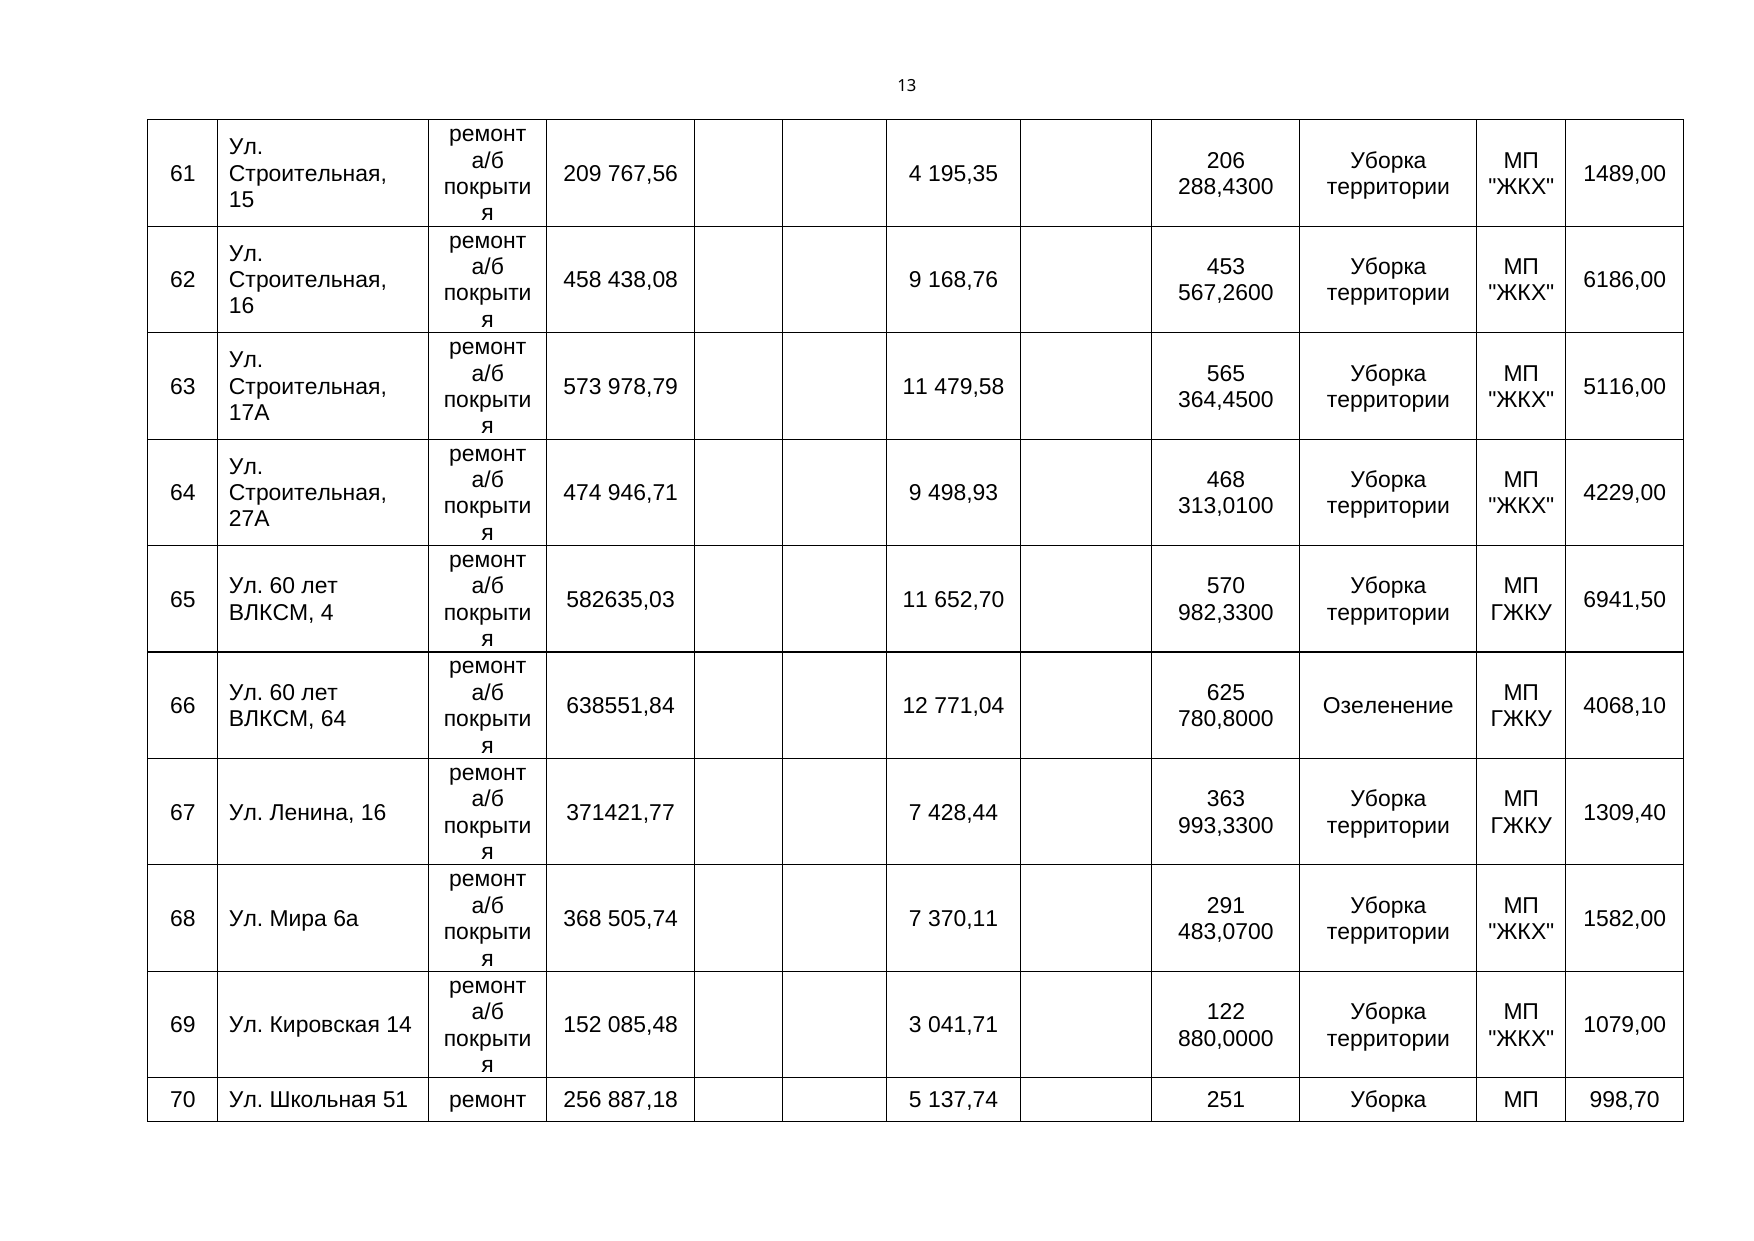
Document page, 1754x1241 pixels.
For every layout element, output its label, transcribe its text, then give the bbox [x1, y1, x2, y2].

table_cell 65 [148, 546, 217, 651]
table_cell 9 168,76 [887, 227, 1020, 332]
table_cell 6941,50 [1566, 546, 1683, 651]
table_cell 11 652,70 [887, 546, 1020, 651]
table_cell Уборка территории [1300, 546, 1476, 651]
table_cell 9 498,93 [887, 440, 1020, 545]
table_cell [1021, 759, 1151, 864]
table_cell Ул. Кировская 14 [218, 972, 428, 1077]
table_cell МП ГЖКУ [1477, 1078, 1565, 1121]
table_cell [695, 120, 782, 226]
table_cell 67 [148, 759, 217, 864]
table_cell Озеленение [1300, 653, 1476, 758]
table_cell Ул. Ленина, 16 [218, 759, 428, 864]
table_cell 7 428,44 [887, 759, 1020, 864]
table_cell 7 370,11 [887, 865, 1020, 971]
table_cell 468 313,0100 [1152, 440, 1299, 545]
table_cell 4068,10 [1566, 653, 1683, 758]
table_cell 474 946,71 [547, 440, 694, 545]
table_cell ремонт а/б покрытия [429, 227, 546, 332]
table_cell [783, 120, 886, 226]
table_cell Ул. Строительная, 16 [218, 227, 428, 332]
table_cell [1021, 546, 1151, 651]
table_cell 453 567,2600 [1152, 227, 1299, 332]
table_cell Ул. Строительная, 15 [218, 120, 428, 226]
table_cell [1021, 333, 1151, 438]
table_cell [1021, 972, 1151, 1077]
table_cell Уборка территории [1300, 440, 1476, 545]
table_cell ремонт а/б покрытия [429, 333, 546, 438]
table_cell ремонт а/б покрытия [429, 653, 546, 758]
table_cell Ул. Строительная, 17А [218, 333, 428, 438]
table_cell [783, 227, 886, 332]
table_cell 1489,00 [1566, 120, 1683, 226]
table_cell 69 [148, 972, 217, 1077]
table_cell Уборка территории [1300, 865, 1476, 971]
table_cell МП "ЖКХ" [1477, 972, 1565, 1077]
table_cell 68 [148, 865, 217, 971]
table_cell 256 887,18 [547, 1078, 694, 1121]
table_cell МП "ЖКХ" [1477, 227, 1565, 332]
table_cell [695, 546, 782, 651]
table_cell МП ГЖКУ [1477, 546, 1565, 651]
table_cell Ул. 60 лет ВЛКСМ, 4 [218, 546, 428, 651]
table_cell [695, 653, 782, 758]
table_cell [1021, 1078, 1151, 1121]
table_cell ремонт а/б покрытия [429, 865, 546, 971]
table_cell 64 [148, 440, 217, 545]
table_cell 565 364,4500 [1152, 333, 1299, 438]
table_cell 61 [148, 120, 217, 226]
table_cell МП "ЖКХ" [1477, 440, 1565, 545]
table_cell 1079,00 [1566, 972, 1683, 1077]
table_cell [1021, 653, 1151, 758]
table_cell 570 982,3300 [1152, 546, 1299, 651]
table_cell 66 [148, 653, 217, 758]
table_cell [783, 546, 886, 651]
table_cell 458 438,08 [547, 227, 694, 332]
table_cell [695, 865, 782, 971]
table_cell [695, 972, 782, 1077]
table_cell 1309,40 [1566, 759, 1683, 864]
table_cell 12 771,04 [887, 653, 1020, 758]
table_cell 363 993,3300 [1152, 759, 1299, 864]
table_cell МП ГЖКУ [1477, 653, 1565, 758]
table_cell ремонт а/б покрытия [429, 546, 546, 651]
table_cell 998,70 [1566, 1078, 1683, 1121]
table_cell МП ГЖКУ [1477, 759, 1565, 864]
table_cell [783, 1078, 886, 1121]
table_cell 206 288,4300 [1152, 120, 1299, 226]
table_cell 70 [148, 1078, 217, 1121]
table_cell ремонт а/б покрытия [429, 759, 546, 864]
table_cell 5 137,74 [887, 1078, 1020, 1121]
table_cell [1021, 440, 1151, 545]
table_cell Уборка территории [1300, 333, 1476, 438]
table_cell 1582,00 [1566, 865, 1683, 971]
table_cell [783, 972, 886, 1077]
table_cell Ул. Строительная, 27А [218, 440, 428, 545]
table_cell [783, 440, 886, 545]
table_cell 122 880,0000 [1152, 972, 1299, 1077]
table_cell 368 505,74 [547, 865, 694, 971]
table_cell [695, 227, 782, 332]
table_cell Ул. 60 лет ВЛКСМ, 64 [218, 653, 428, 758]
table_cell Ул. Мира 6а [218, 865, 428, 971]
table_cell 573 978,79 [547, 333, 694, 438]
table_cell 152 085,48 [547, 972, 694, 1077]
table_cell 62 [148, 227, 217, 332]
table_cell 11 479,58 [887, 333, 1020, 438]
table_cell ремонт а/б покрытия [429, 120, 546, 226]
table_cell [695, 333, 782, 438]
table_cell 625 780,8000 [1152, 653, 1299, 758]
table_cell Уборка территории [1300, 759, 1476, 864]
table_cell [783, 333, 886, 438]
table_cell Уборка территории [1300, 227, 1476, 332]
table_cell Уборка территории [1300, 120, 1476, 226]
table_cell 638551,84 [547, 653, 694, 758]
table_cell МП "ЖКХ" [1477, 120, 1565, 226]
table_cell 63 [148, 333, 217, 438]
table_cell ремонт а/б покрытия [429, 440, 546, 545]
table_cell [1021, 227, 1151, 332]
table_cell ремонт а/б покрытия [429, 972, 546, 1077]
table_cell МП "ЖКХ" [1477, 865, 1565, 971]
table_cell [783, 759, 886, 864]
table_cell [783, 653, 886, 758]
table_cell 251 749,4400 [1152, 1078, 1299, 1121]
table_cell 291 483,0700 [1152, 865, 1299, 971]
table_cell [695, 759, 782, 864]
table_cell [695, 1078, 782, 1121]
table_cell Ул. Школьная 51 [218, 1078, 428, 1121]
table_cell 6186,00 [1566, 227, 1683, 332]
table_cell 4229,00 [1566, 440, 1683, 545]
table_cell Уборка территории [1300, 972, 1476, 1077]
table_cell [783, 865, 886, 971]
table_cell 3 041,71 [887, 972, 1020, 1077]
table_cell [695, 440, 782, 545]
table_cell МП "ЖКХ" [1477, 333, 1565, 438]
table_cell 5116,00 [1566, 333, 1683, 438]
table_cell ремонт а/б покрытия [429, 1078, 546, 1121]
table_cell Уборка территории [1300, 1078, 1476, 1121]
table_cell 4 195,35 [887, 120, 1020, 226]
table_cell 582635,03 [547, 546, 694, 651]
table_cell 371421,77 [547, 759, 694, 864]
table_cell [1021, 865, 1151, 971]
table_cell 209 767,56 [547, 120, 694, 226]
table_cell [1021, 120, 1151, 226]
